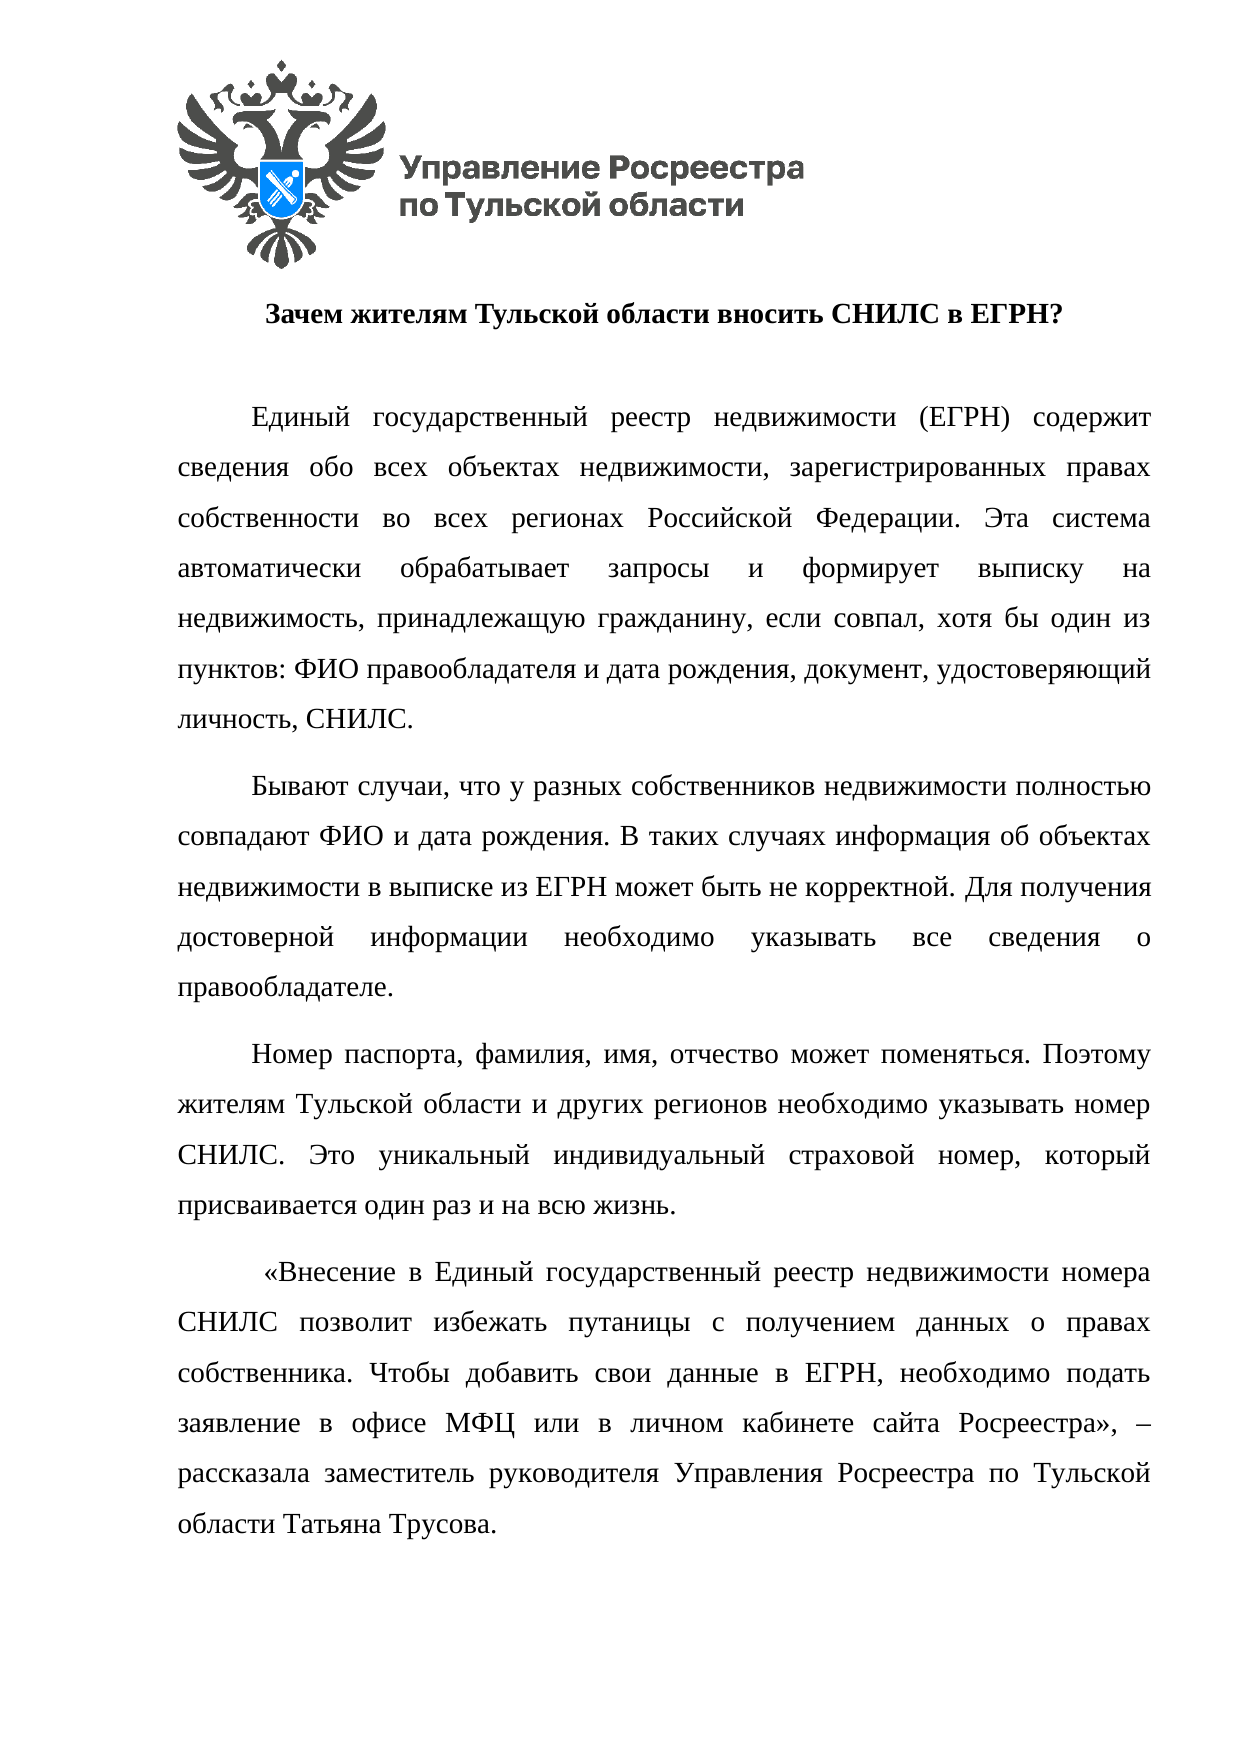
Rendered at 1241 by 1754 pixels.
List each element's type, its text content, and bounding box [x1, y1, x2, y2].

subtitle Зачем жителям Тульской области вносить СНИЛС в ЕГРН? [177, 296, 1152, 329]
picture [177, 59, 804, 269]
text Единый государственный реестр недвижимости (ЕГРН) содержит сведения обо всех объектах недвижимости, зарегистрированных правах собственности во всех регионах Российской Федерации. Эта система автоматически обрабатывает запросы и формирует выписку на недвижимость, принадлежащую гражданину, если совпал, хотя бы один из пунктов: ФИО правообладателя и дата рождения, документ, удостоверяющий личность, СНИЛС. [177, 399, 1152, 734]
text Номер паспорта, фамилия, имя, отчество может поменяться. Поэтому жителям Тульской области и других регионов необходимо указывать номер СНИЛС. Это уникальный индивидуальный страховой номер, который присваивается один раз и на всю жизнь. [177, 1036, 1152, 1221]
text «Внесение в Единый государственный реестр недвижимости номера СНИЛС позволит избежать путаницы с получением данных о правах собственника. Чтобы добавить свои данные в ЕГРН, необходимо подать заявление в офисе МФЦ или в личном кабинете сайта Росреестра», – рассказала заместитель руководителя Управления Росреестра по Тульской области Татьяна Трусова. [177, 1254, 1152, 1539]
text Бывают случаи, что у разных собственников недвижимости полностью совпадают ФИО и дата рождения. В таких случаях информация об объектах недвижимости в выписке из ЕГРН может быть не корректной. Для получения достоверной информации необходимо указывать все сведения о правообладателе. [177, 768, 1152, 1003]
